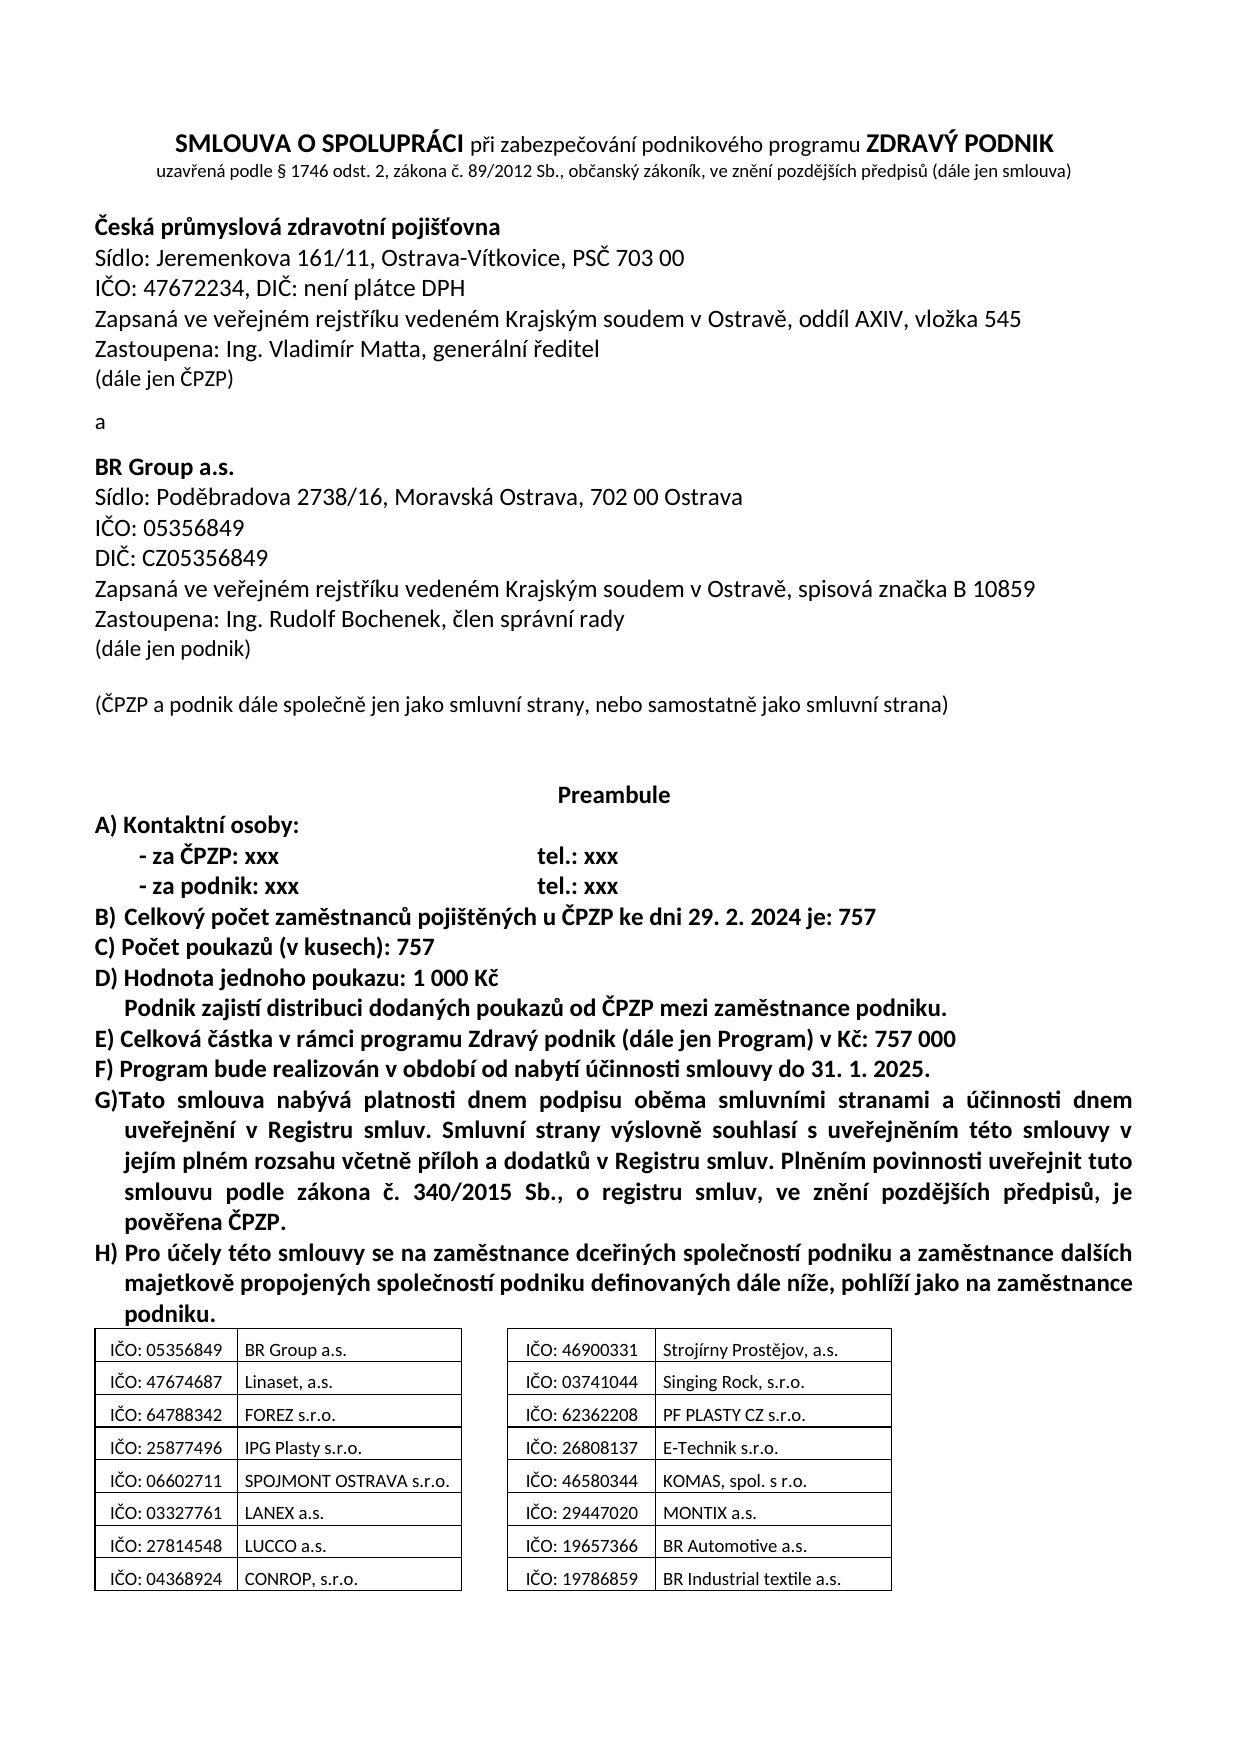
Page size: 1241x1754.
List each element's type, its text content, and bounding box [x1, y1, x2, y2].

text - za podnik: xxx tel.: xxx [124, 870, 1134, 901]
table_cell IČO: 26808137 [508, 1428, 655, 1459]
text Preambule [94, 779, 1134, 809]
text B) Celkový počet zaměstnanců pojištěných u ČPZP ke dni 29. 2. 2024 je: 757 [94, 901, 1134, 931]
text A) Kontaktní osoby: [94, 809, 1134, 840]
table_cell FOREZ s.r.o. [238, 1395, 461, 1426]
text SMLOUVA O SPOLUPRÁCI při zabezpečování podnikového programu ZDRAVÝ PODNIK [94, 127, 1134, 160]
table_header IČO: 46900331 [508, 1329, 655, 1361]
table_cell MONTIX a.s. [656, 1493, 891, 1524]
text Česká průmyslová zdravotní pojišťovna [94, 211, 1134, 242]
table_cell BR Industrial textile a.s. [656, 1558, 891, 1590]
table_cell SPOJMONT OSTRAVA s.r.o. [238, 1460, 461, 1492]
table_header BR Group a.s. [238, 1329, 461, 1361]
table_cell CONROP, s.r.o. [238, 1558, 461, 1590]
table_cell Singing Rock, s.r.o. [656, 1362, 891, 1394]
text Zastoupena: Ing. Vladimír Matta, generální ředitel [94, 333, 1134, 364]
table_cell IČO: 04368924 [96, 1558, 237, 1590]
table_cell PF PLASTY CZ s.r.o. [656, 1395, 891, 1426]
table_cell IČO: 46580344 [508, 1460, 655, 1492]
table_cell LANEX a.s. [238, 1493, 461, 1524]
table_cell IČO: 47674687 [96, 1362, 237, 1394]
text F) Program bude realizován v období od nabytí účinnosti smlouvy do 31. 1. 2025. [94, 1053, 1134, 1084]
text Sídlo: Jeremenkova 161/11, Ostrava-Vítkovice, PSČ 703 00 [94, 242, 1134, 272]
text G)Tato smlouva nabývá platnosti dnem podpisu oběma smluvními stranami a účinnosti dnem uveřejnění v Registru smluv. Smluvní strany výslovně souhlasí s uveřejněním této smlouvy v jejím plném rozsahu včetně příloh a dodatků v Registru smluv. Plněním povinnosti uveřejnit tuto smlouvu podle zákona č. 340/2015 Sb., o registru smluv, ve znění pozdějších předpisů, je pověřena ČPZP. [94, 1084, 1134, 1237]
text a [94, 407, 1146, 435]
table_cell IČO: 27814548 [96, 1526, 237, 1557]
text uzavřená podle § 1746 odst. 2, zákona č. 89/2012 Sb., občanský zákoník, ve znění pozdějších předpisů (dále jen smlouva) [94, 160, 1134, 183]
table_cell [462, 1557, 507, 1590]
table_cell IČO: 03327761 [96, 1493, 237, 1524]
table_cell [462, 1426, 507, 1459]
table_cell IPG Plasty s.r.o. [238, 1428, 461, 1459]
table_cell IČO: 25877496 [96, 1428, 237, 1459]
table_cell IČO: 19786859 [508, 1558, 655, 1590]
table_header Strojírny Prostějov, a.s. [656, 1329, 891, 1361]
table_cell IČO: 64788342 [96, 1395, 237, 1426]
text D) Hodnota jednoho poukazu: 1 000 Kč [94, 962, 1134, 992]
text E) Celková částka v rámci programu Zdravý podnik (dále jen Program) v Kč: 757 000 [94, 1023, 1134, 1053]
table_cell [462, 1394, 507, 1426]
text Podnik zajistí distribuci dodaných poukazů od ČPZP mezi zaměstnance podniku. [124, 992, 1134, 1023]
text Zastoupena: Ing. Rudolf Bochenek, člen správní rady [94, 603, 1134, 634]
table_cell IČO: 29447020 [508, 1493, 655, 1524]
table_cell LUCCO a.s. [238, 1526, 461, 1557]
table_cell IČO: 06602711 [96, 1460, 237, 1492]
table_cell BR Automotive a.s. [656, 1526, 891, 1557]
text DIČ: CZ05356849 [94, 542, 1134, 573]
table_header IČO: 05356849 [96, 1329, 237, 1361]
table_cell [462, 1492, 507, 1524]
table_cell [462, 1459, 507, 1492]
text BR Group a.s. [94, 451, 1134, 481]
text H) Pro účely této smlouvy se na zaměstnance dceřiných společností podniku a zaměstnance dalších majetkově propojených společností podniku definovaných dále níže, pohlíží jako na zaměstnance podniku. [94, 1237, 1134, 1328]
table_cell E-Technik s.r.o. [656, 1428, 891, 1459]
text Zapsaná ve veřejném rejstříku vedeném Krajským soudem v Ostravě, spisová značka B 10859 [94, 573, 1134, 603]
text Sídlo: Poděbradova 2738/16, Moravská Ostrava, 702 00 Ostrava [94, 481, 1134, 512]
table_cell [462, 1525, 507, 1557]
text (dále jen ČPZP) [94, 364, 1134, 392]
text C) Počet poukazů (v kusech): 757 [94, 931, 1134, 962]
text IČO: 05356849 [94, 512, 1134, 542]
text Zapsaná ve veřejném rejstříku vedeném Krajským soudem v Ostravě, oddíl AXIV, vložka 545 [94, 303, 1134, 333]
table_cell [462, 1361, 507, 1394]
text (ČPZP a podnik dále společně jen jako smluvní strany, nebo samostatně jako smluvní strana) [94, 690, 1134, 718]
text IČO: 47672234, DIČ: není plátce DPH [94, 272, 1134, 303]
table_cell IČO: 03741044 [508, 1362, 655, 1394]
table_cell KOMAS, spol. s r.o. [656, 1460, 891, 1492]
table_cell Linaset, a.s. [238, 1362, 461, 1394]
table_cell IČO: 19657366 [508, 1526, 655, 1557]
table_cell IČO: 62362208 [508, 1395, 655, 1426]
table_header [462, 1328, 507, 1361]
text - za ČPZP: xxx tel.: xxx [124, 840, 1134, 870]
text (dále jen podnik) [94, 634, 1134, 662]
